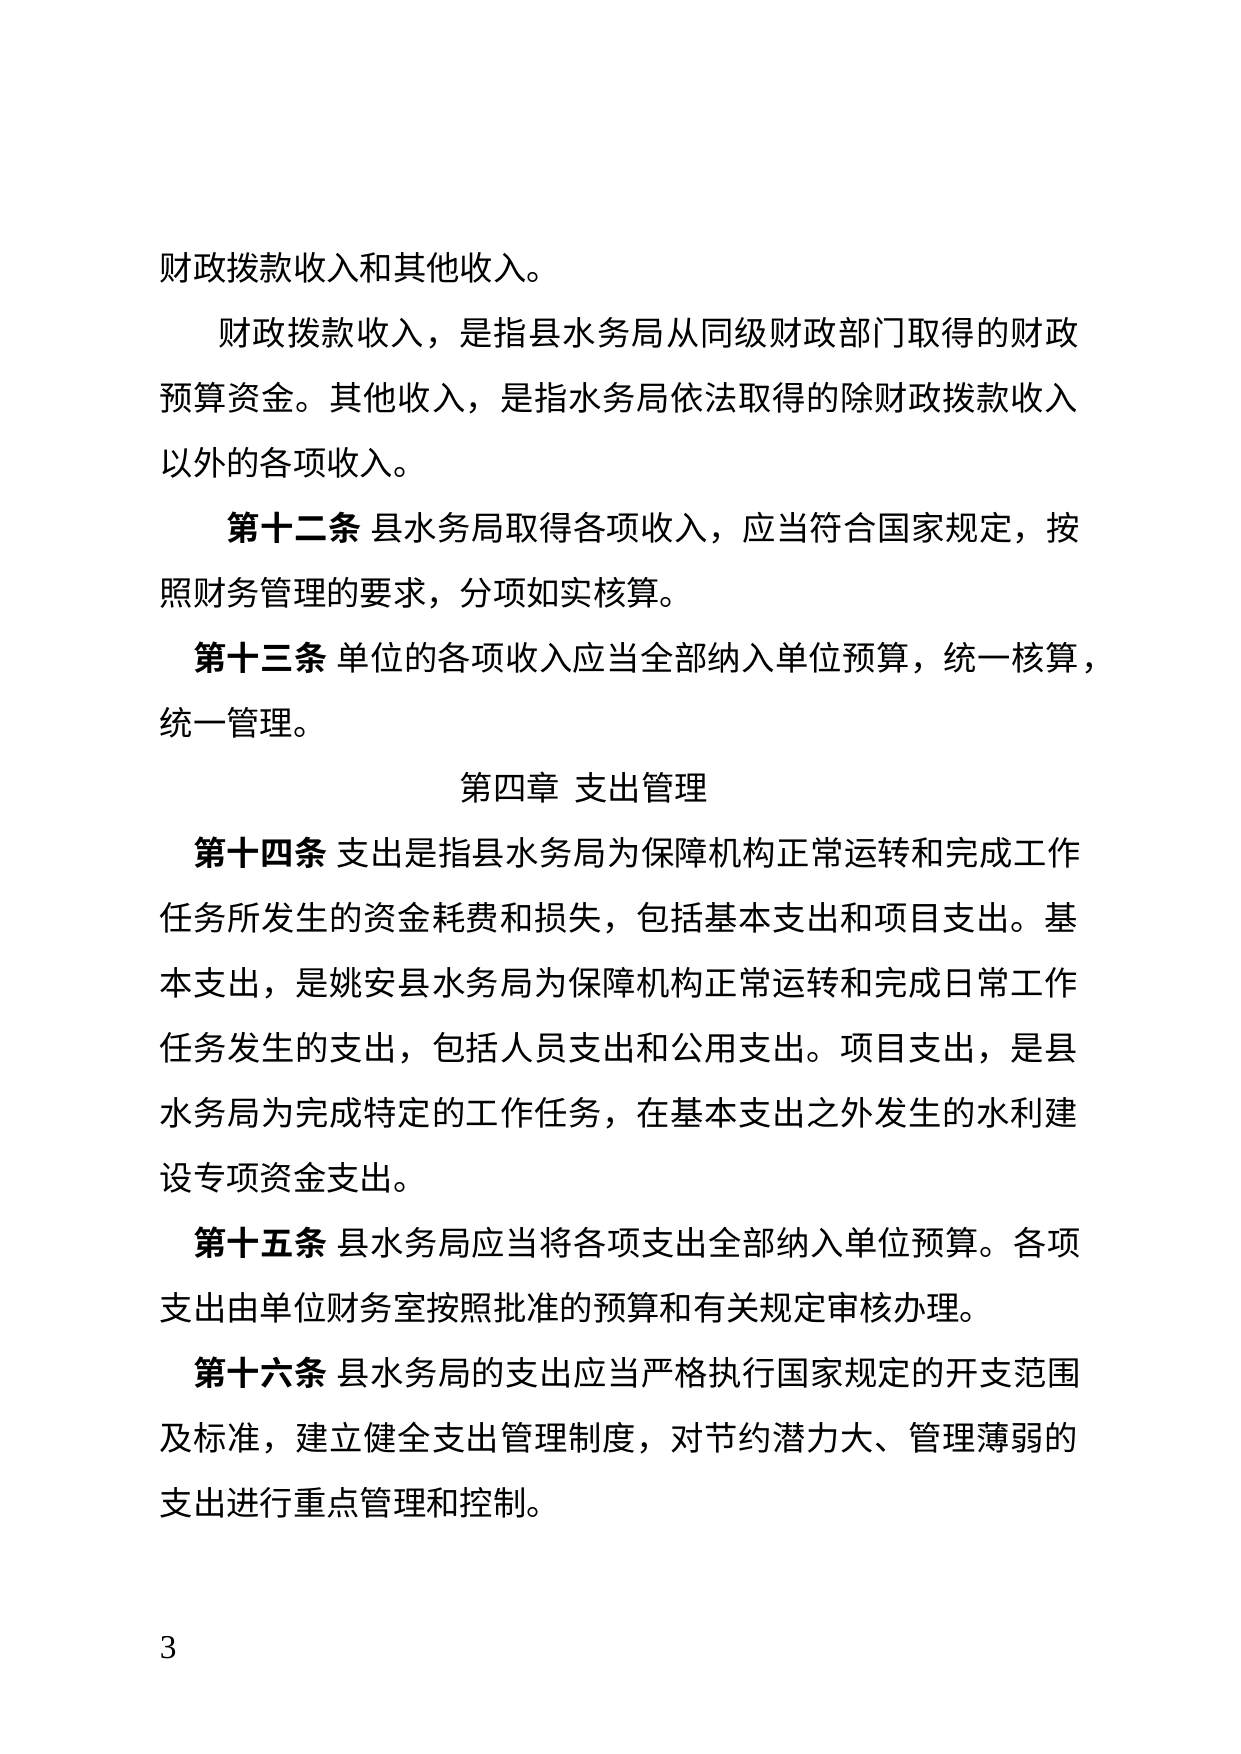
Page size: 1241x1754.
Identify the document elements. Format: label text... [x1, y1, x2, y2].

text 财政拨款收入，是指县水务局从同级财政部门取得的财政预算资金。其他收入，是指水务局依法取得的除财政拨款收入以外的各项收入。 [159, 298, 1081, 493]
text 第十五条 县水务局应当将各项支出全部纳入单位预算。各项支出由单位财务室按照批准的预算和有关规定审核办理。 [159, 1208, 1081, 1338]
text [159, 233, 1081, 298]
text 第十六条 县水务局的支出应当严格执行国家规定的开支范围及标准，建立健全支出管理制度，对节约潜力大、管理薄弱的支出进行重点管理和控制。 [159, 1338, 1081, 1533]
text 第十四条 支出是指县水务局为保障机构正常运转和完成工作任务所发生的资金耗费和损失，包括基本支出和项目支出。基本支出，是姚安县水务局为保障机构正常运转和完成日常工作任务发生的支出，包括人员支出和公用支出。项目支出，是县水务局为完成特定的工作任务，在基本支出之外发生的水利建设专项资金支出。 [159, 818, 1081, 1208]
text 第十二条 县水务局取得各项收入，应当符合国家规定，按照财务管理的要求，分项如实核算。 [159, 493, 1081, 623]
text 第四章 支出管理 [159, 753, 1081, 818]
text 第十三条 单位的各项收入应当全部纳入单位预算，统一核算，统一管理。 [159, 623, 1081, 753]
